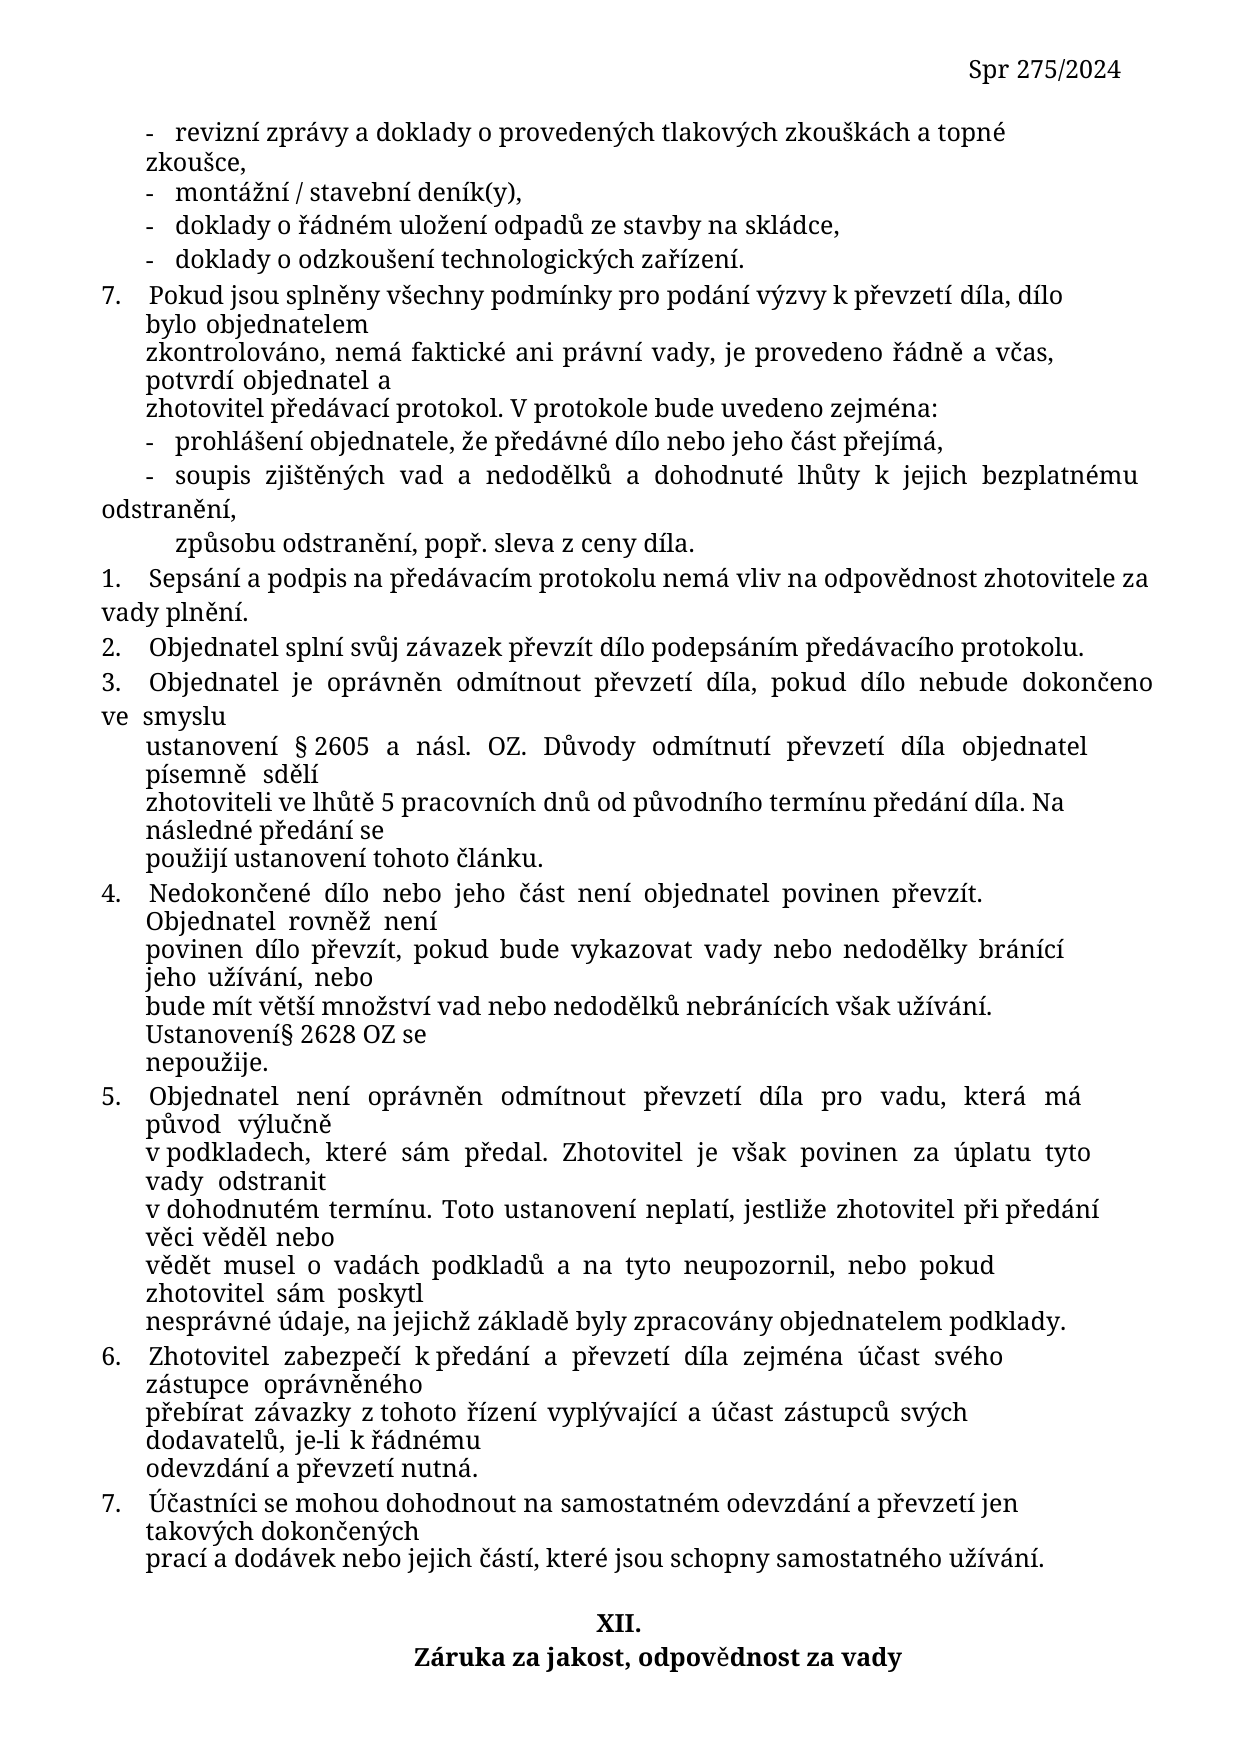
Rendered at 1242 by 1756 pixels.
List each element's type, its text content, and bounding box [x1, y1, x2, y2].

text 5.Objednatel není oprávněn odmítnoutpřevzetídíla provadu,kterámá původvýlučně vpodkladech, které sám předal. Zhotovitel je však povinenza úplatu tyto vady odstranit vdohodnutém termínu. Toto ustanovení neplatí, jestliže zhotovitel při předání věci věděl nebo vědět muselo vadách podkladů a na tyto neupozornil, nebo pokud zhotovitel sám poskytl nesprávné údaje, na jejichž základě byly zpracovány objednatelem podklady. [101, 1083, 1102, 1336]
text způsobu odstranění, popř. sleva z ceny díla. [101, 526, 1189, 560]
text ustanovení§2605 anásl. OZ. Důvody odmítnutí převzetí díla objednatel písemně sdělí zhotoviteli ve lhůtě 5 pracovních dnů od původního termínu předání díla. Na následné předání se použijí ustanovení tohoto článku. [145, 732, 1102, 874]
text -doklady o řádném uložení odpadů ze stavby naskládce, [101, 208, 1189, 242]
text 4.Nedokončené dílo nebo jeho část není objednatel povinen převzít. Objednatel rovněž není povinen dílo převzít, pokud bude vykazovat vady nebo nedodělky bránící jeho užívání, nebo bude mít větší množství vad nebo nedodělků nebránících však užívání. Ustanovení§ 2628 OZ se nepoužije. [101, 880, 1102, 1077]
text 6.Zhotovitel zabezpečí kpředání a převzetí dílazejménaúčast svého zástupce oprávněného přebírat závazkyztohoto řízení vyplývající aúčast zástupců svých dodavatelů, je-li křádnému odevzdání a převzetí nutná. [101, 1342, 1102, 1483]
text 2.Objednatel splní svůj závazek převzít dílo podepsánímpředávacího protokolu. [101, 629, 1189, 663]
text Záruka za jakost, odpovědnost za vady [101, 1639, 1189, 1673]
text 1.Sepsánía podpisna předávacím protokolunemá vliv naodpovědnost zhotovitele za vady plnění. [101, 561, 1189, 629]
text 7.Účastníci se mohou dohodnoutnasamostatném odevzdání a převzetí jen takových dokončených prací a dodávek nebo jejich částí, které jsou schopny samostatného užívání. [101, 1490, 1102, 1573]
text Spr275/2024 [968, 52, 1189, 86]
text -doklady o odzkoušení technologických zařízení. [101, 242, 1189, 276]
text 7.Pokud jsou splněny všechny podmínky pro podání výzvy kpřevzetídíla, dílo bylo objednatelem zkontrolováno, nemá faktické ani právní vady, je provedeno řádně a včas, potvrdí objednatel a zhotovitel předávací protokol. Vprotokolebude uvedeno zejména: [101, 282, 1102, 423]
text -soupis zjištěných vad a nedodělků a dohodnuté lhůty k jejichbezplatnému odstranění, [101, 457, 1189, 526]
text -revizní zprávy a doklady o provedených tlakových zkouškách a topné zkoušce, -montážní/ stavebnídeník(y), [145, 118, 1102, 208]
text 3.Objednatel je oprávněn odmítnout převzetí díla, pokud dílo nebude dokončeno ve smyslu [101, 664, 1189, 732]
text XII. [101, 1605, 1189, 1639]
text -prohlášení objednatele, že předávné dílo nebo jeho část přejímá, [101, 423, 1189, 457]
